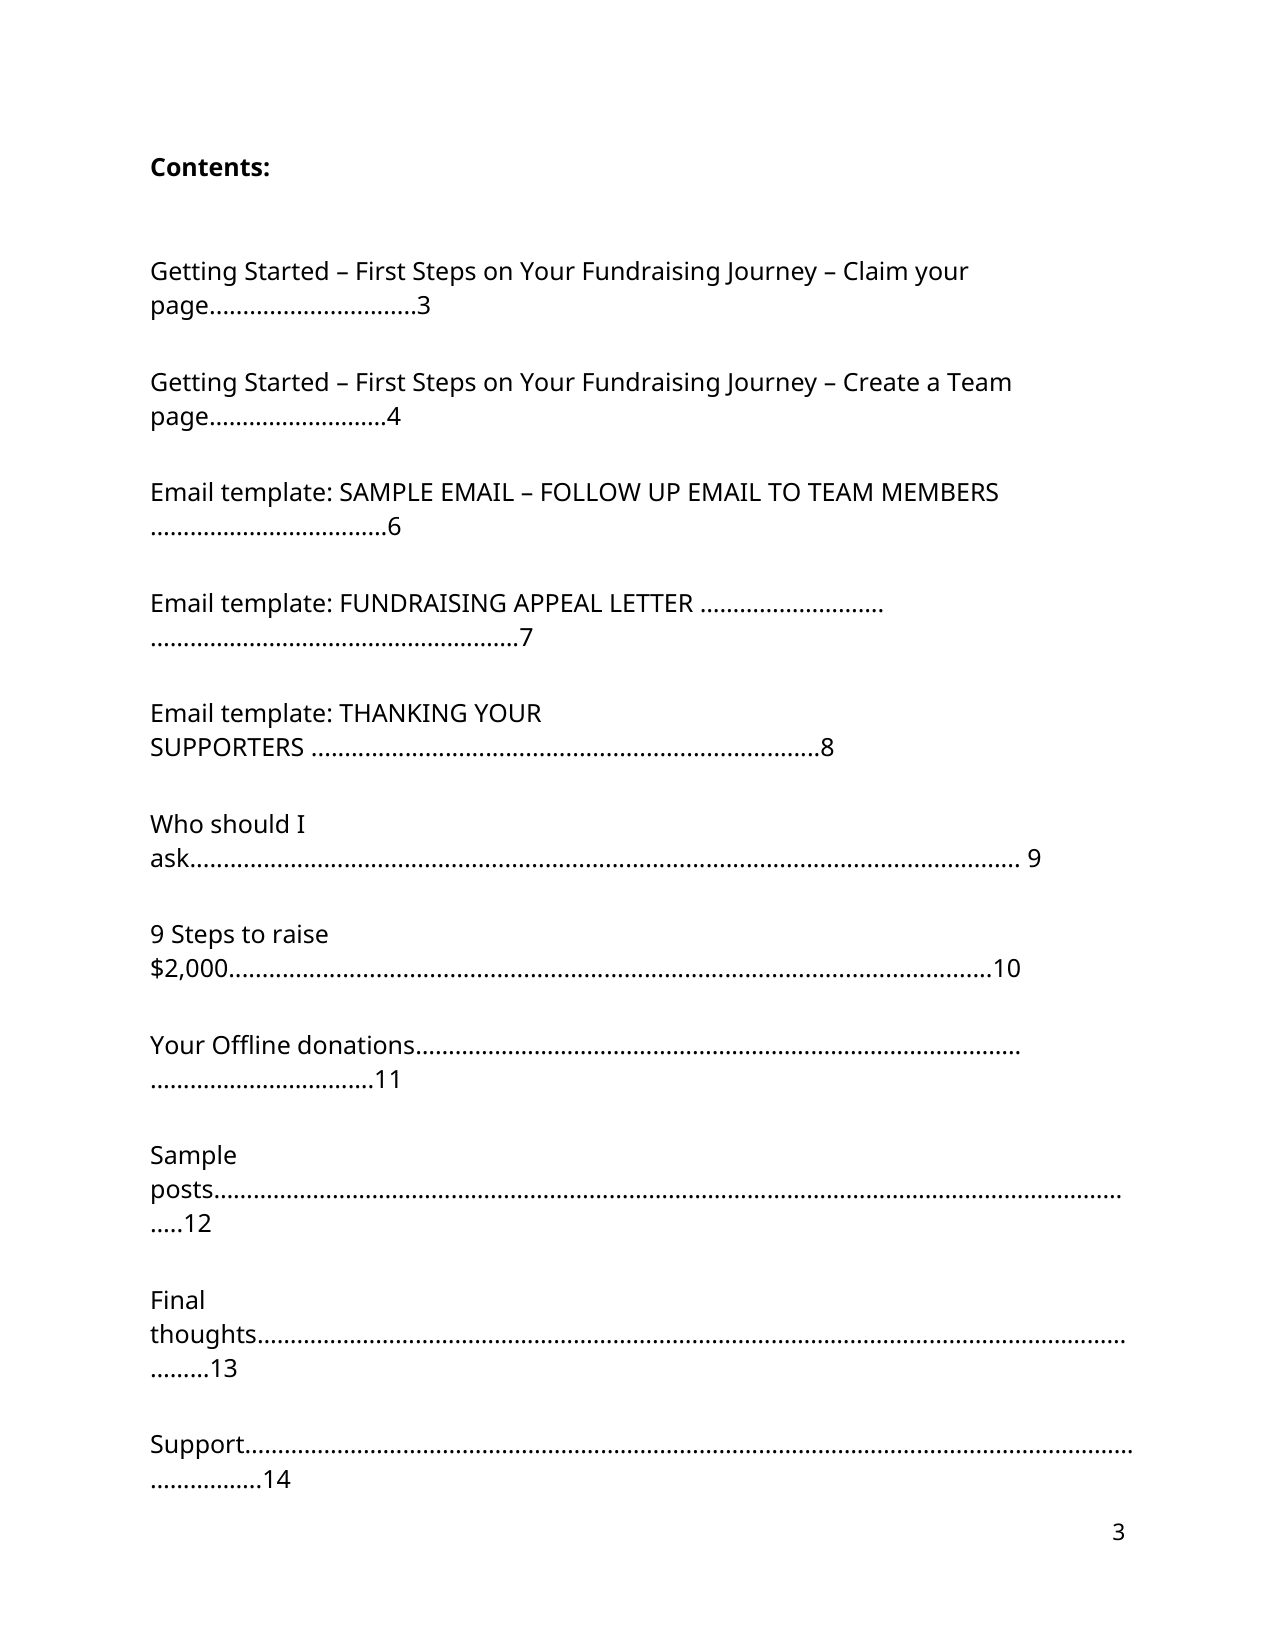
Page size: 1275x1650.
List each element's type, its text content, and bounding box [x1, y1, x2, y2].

text Email template: THANKING YOUR SUPPORTERS ............................................................................8 [150, 696, 1134, 764]
text Sample posts……………………………………………………………………………………………………………………………..12 [150, 1138, 1134, 1240]
text Email template: SAMPLE EMAIL – FOLLOW UP EMAIL TO TEAM MEMBERS ………………………………6 [150, 475, 1125, 543]
text Contents: [150, 150, 1125, 184]
text Getting Started – First Steps on Your Fundraising Journey – Claim your page...............................3 [150, 254, 1125, 322]
text Who should I ask............................................................................................................................ 9 [150, 806, 1125, 874]
text Getting Started – First Steps on Your Fundraising Journey – Create a Team page………………………4 [150, 364, 1125, 432]
text Final thoughts……………………………………………………………………………………………………………………………13 [150, 1283, 1134, 1385]
text Support……………………………………………………………………………………………………………………………………..14 [150, 1427, 1134, 1495]
text Email template: FUNDRAISING APPEAL LETTER ……………………….………………………………………….…….7 [150, 585, 1134, 653]
text 9 Steps to raise $2,000..................................................................................................................10 [150, 917, 1134, 985]
text Your Offline donations………………………………………………………………………………..…………………………….11 [150, 1027, 1134, 1096]
